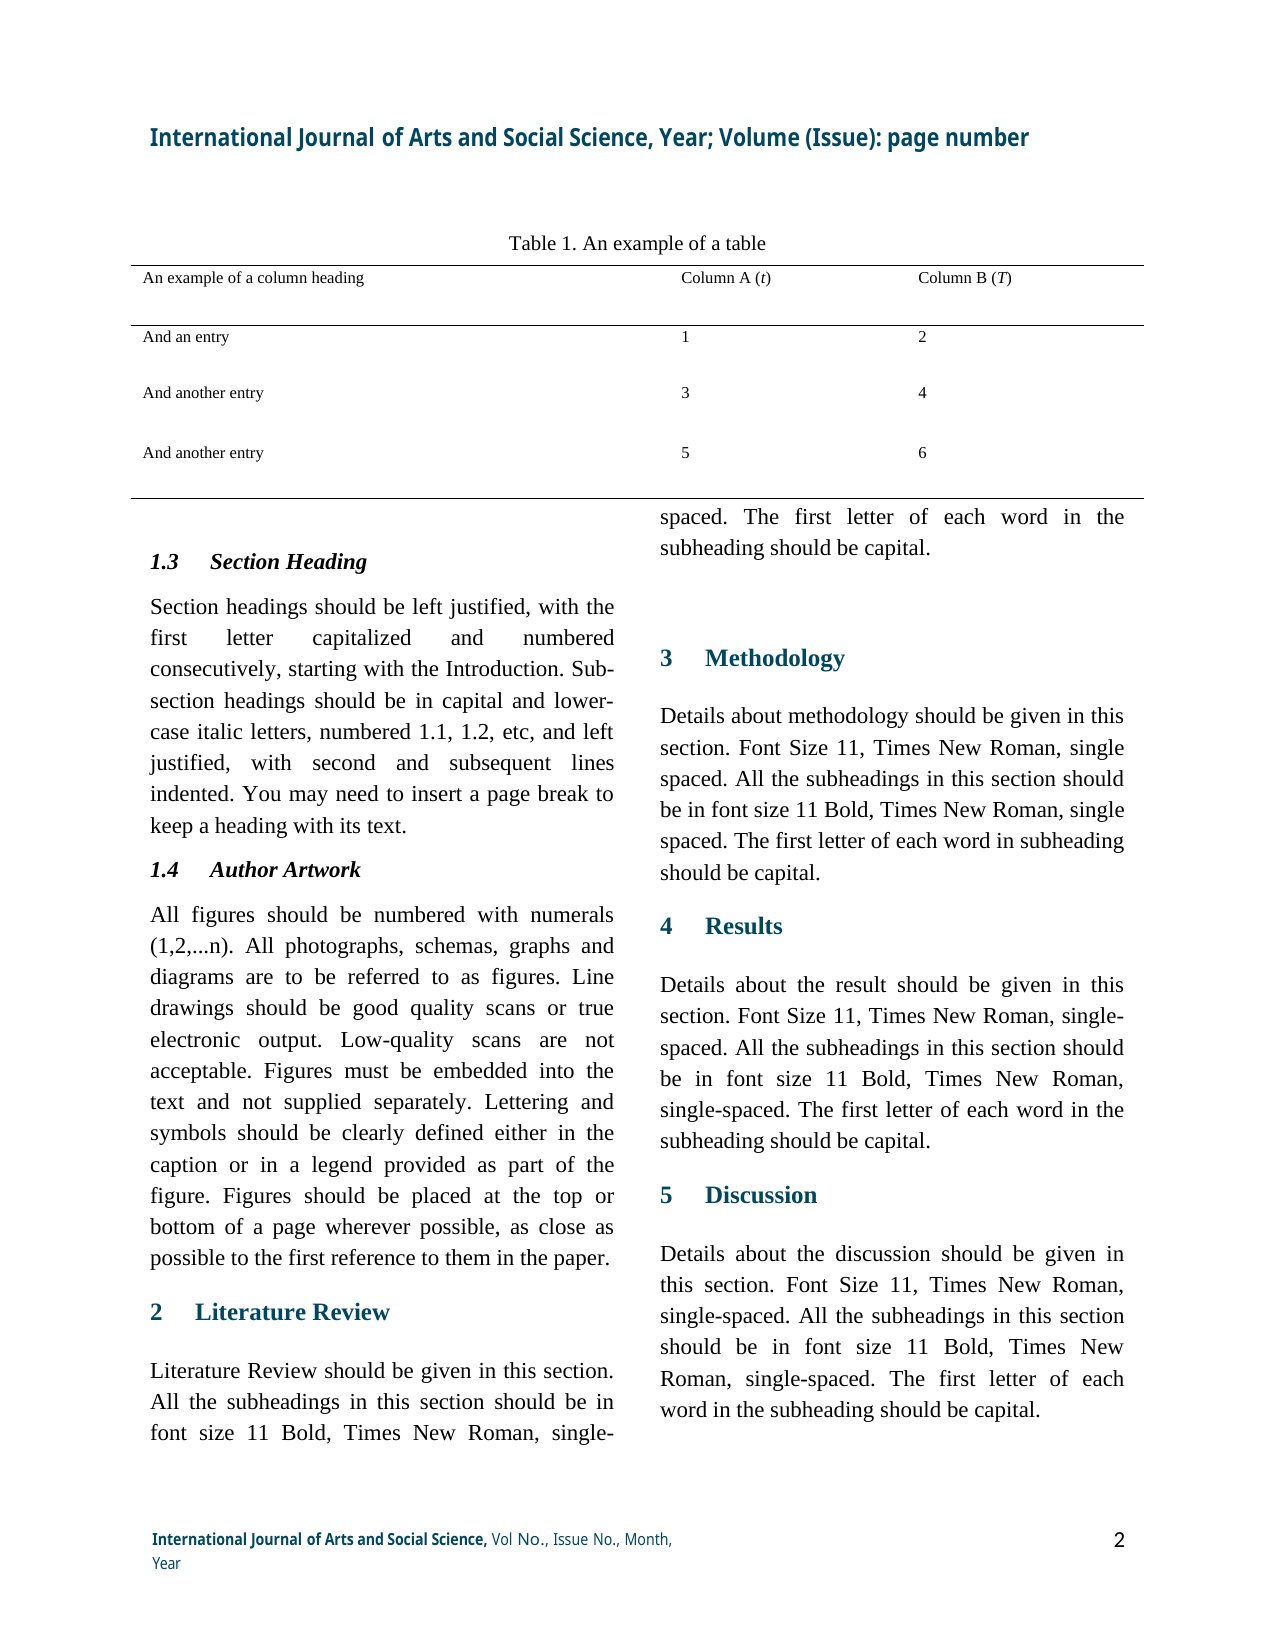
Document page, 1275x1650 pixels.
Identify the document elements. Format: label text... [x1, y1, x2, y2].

subtitle Methodology [660, 643, 1125, 672]
text Table 1. An example of a table [150, 234, 1125, 255]
table_cell 1 [670, 326, 907, 382]
text Details about the discussion should be given in this section. Font Size 11, Times New Roman, single-spaced. All the subheadings in this section should be in font size 11 Bold, Times New Roman, single-spaced. The first letter of each word in the subheading should be capital. [660, 1236, 1125, 1423]
table_cell 5 [670, 441, 907, 498]
table_header Column B (T) [907, 266, 1144, 325]
text Literature Review should be given in this section. All the subheadings in this section should be in font size 11 Bold, Times New Roman, single-spaced. The first letter of each word in the subheading should be capital. [660, 499, 1125, 562]
table_cell And another entry [131, 441, 670, 498]
text Section headings should be left justified, with the first letter capitalized and numbered consecutively, starting with the Introduction. Sub-section headings should be in capital and lower-case italic letters, numbered 1.1, 1.2, etc, and left justified, with second and subsequent lines indented. You may need to insert a page break to keep a heading with its text. [150, 589, 615, 839]
subtitle Author Artwork [150, 856, 615, 882]
text All figures should be numbered with numerals (1,2,...n). All photographs, schemas, graphs and diagrams are to be referred to as figures. Line drawings should be good quality scans or true electronic output. Low-quality scans are not acceptable. Figures must be embedded into the text and not supplied separately. Lettering and symbols should be clearly defined either in the caption or in a legend provided as part of the figure. Figures should be placed at the top or bottom of a page wherever possible, as close as possible to the first reference to them in the paper. [150, 897, 615, 1272]
table_cell 4 [907, 382, 1144, 441]
text Details about methodology should be given in this section. Font Size 11, Times New Roman, single spaced. All the subheadings in this section should be in font size 11 Bold, Times New Roman, single spaced. The first letter of each word in subheading should be capital. [660, 699, 1125, 886]
table_cell 6 [907, 441, 1144, 498]
table_header Column A (t) [670, 266, 907, 325]
subtitle Literature Review [150, 1297, 615, 1326]
subtitle Section Heading [150, 548, 615, 575]
table_cell And an entry [131, 326, 670, 382]
subtitle Results [660, 911, 1125, 940]
subtitle Discussion [660, 1180, 1125, 1209]
table_header An example of a column heading [131, 266, 670, 325]
text Details about the result should be given in this section. Font Size 11, Times New Roman, single-spaced. All the subheadings in this section should be in font size 11 Bold, Times New Roman, single-spaced. The first letter of each word in the subheading should be capital. [660, 967, 1125, 1155]
text Literature Review should be given in this section. All the subheadings in this section should be in font size 11 Bold, Times New Roman, single-spaced. The first letter of each word in the subheading should be capital. [150, 1353, 615, 1447]
table_cell 2 [907, 326, 1144, 382]
table_cell 3 [670, 382, 907, 441]
table_cell And another entry [131, 382, 670, 441]
